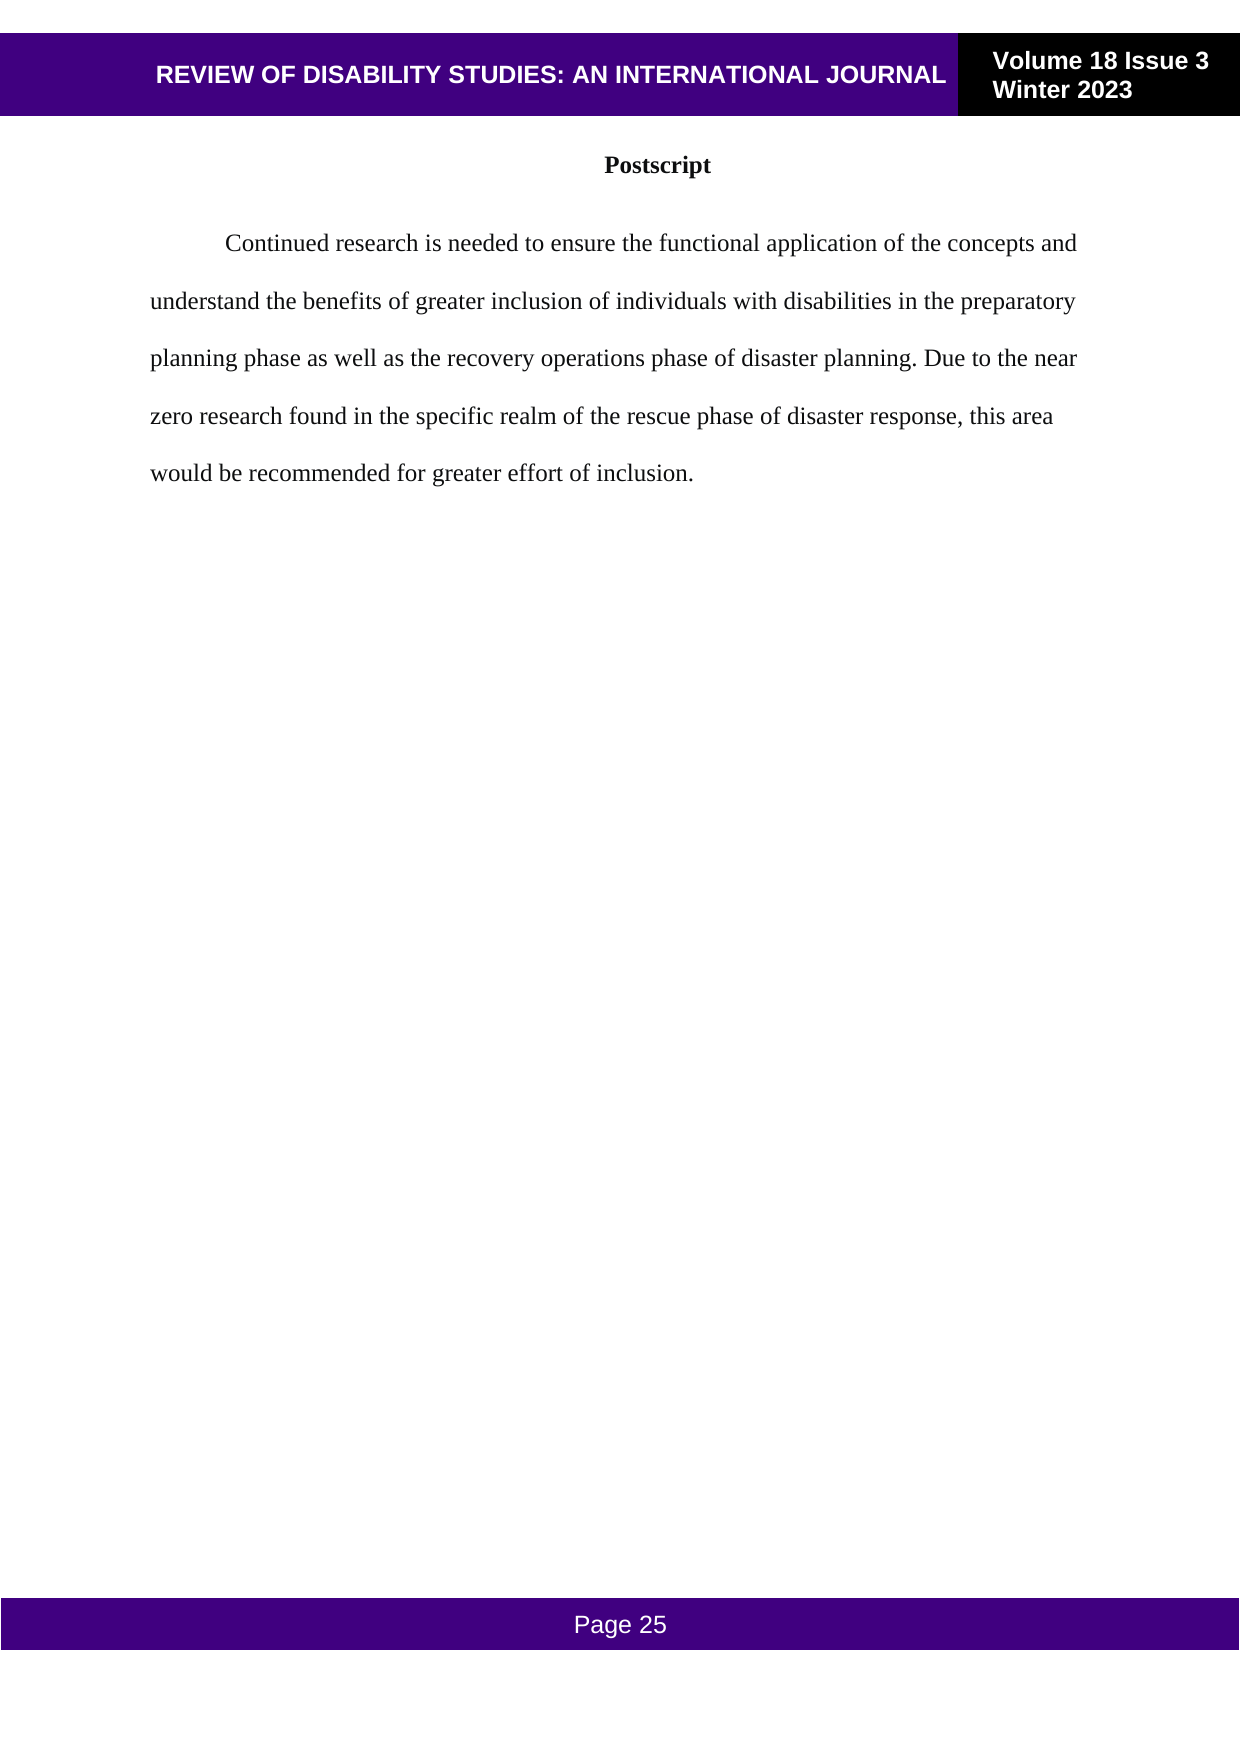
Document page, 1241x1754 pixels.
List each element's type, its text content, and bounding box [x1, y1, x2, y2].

text Postscript [150, 150, 1090, 179]
text Continued research is needed to ensure the functional application of the concepts and understand the benefits of greater inclusion of individuals with disabilities in the preparatory planning phase as well as the recovery operations phase of disaster planning. Due to the near zero research found in the specific realm of the rescue phase of disaster response, this area would be recommended for greater effort of inclusion. [150, 228, 1090, 487]
